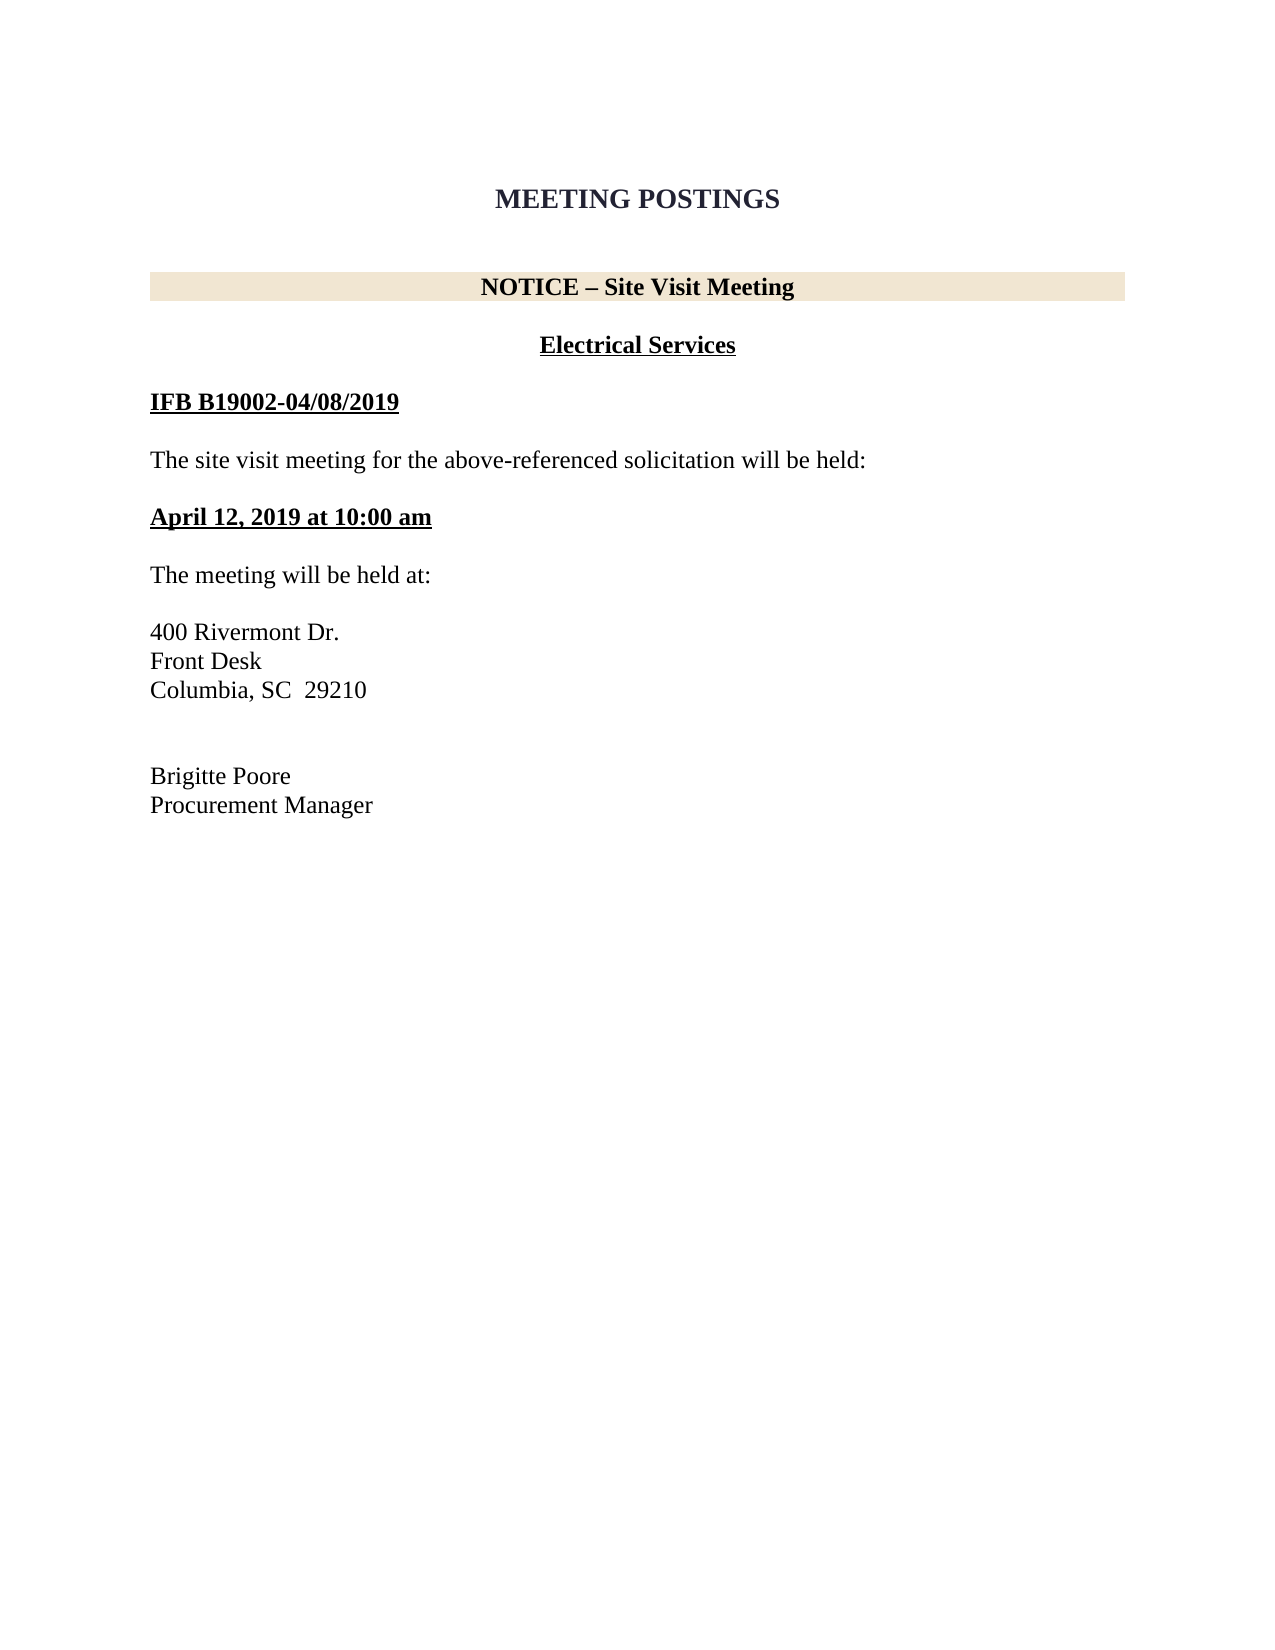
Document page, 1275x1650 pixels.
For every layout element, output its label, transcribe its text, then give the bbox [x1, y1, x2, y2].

text MEETING POSTINGS [150, 182, 1125, 215]
text Procurement Manager [150, 790, 1125, 818]
text The site visit meeting for the above-referenced solicitation will be held: [150, 445, 1125, 473]
text NOTICE – Site Visit Meeting [150, 272, 1125, 301]
text Electrical Services [150, 330, 1125, 358]
text April 12, 2019 at 10:00 am [150, 502, 1125, 531]
text The meeting will be held at: [150, 560, 1125, 617]
text IFB B19002-04/08/2019 [150, 387, 1125, 445]
text Columbia, SC 29210 [150, 675, 1125, 703]
text Front Desk [150, 646, 1125, 675]
text Brigitte Poore [150, 761, 1125, 790]
text 400 Rivermont Dr. [150, 617, 1125, 646]
